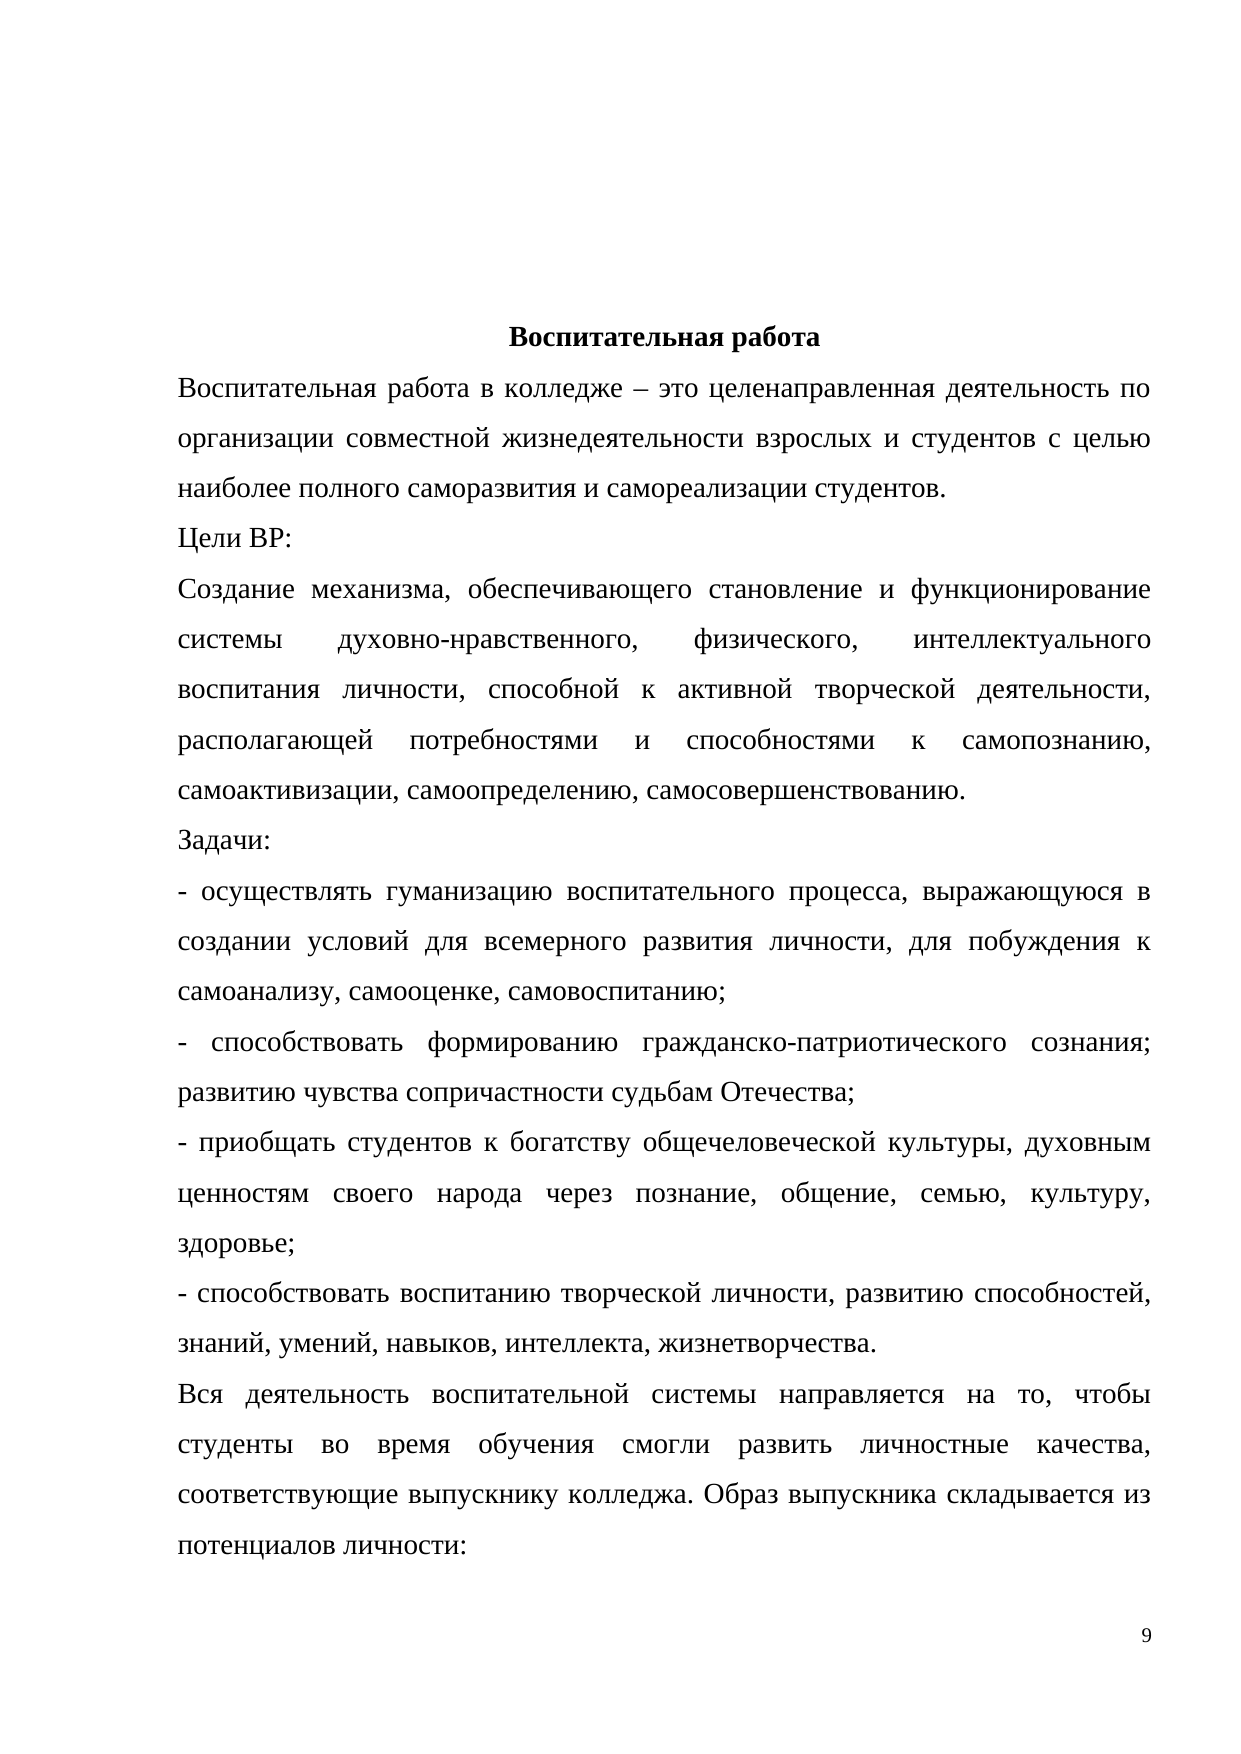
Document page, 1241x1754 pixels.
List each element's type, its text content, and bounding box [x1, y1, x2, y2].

text - приобщать студентов к богатству общечеловеческой культуры, духовным ценностям своего народа через познание, общение, семью, культуру, здоровье; [177, 1124, 1152, 1258]
text Цели ВР: [177, 521, 1152, 554]
text - осуществлять гуманизацию воспитательного процесса, выражающуюся в создании условий для всемерного развития личности, для побуждения к самоанализу, самооценке, самовоспитанию; [177, 873, 1152, 1007]
text Воспитательная работа в колледже – это целенаправленная деятельность по организации совместной жизнедеятельности взрослых и студентов с целью наиболее полного саморазвития и самореализации студентов. [177, 370, 1152, 504]
text Воспитательная работа [177, 319, 1152, 353]
text Задачи: [177, 822, 1152, 856]
text - способствовать воспитанию творческой личности, развитию способностей, знаний, умений, навыков, интеллекта, жизнетворчества. [177, 1275, 1152, 1359]
text - способствовать формированию гражданско-патриотического сознания; развитию чувства сопричастности судьбам Отечества; [177, 1024, 1152, 1108]
text Создание механизма, обеспечивающего становление и функционирование системы духовно-нравственного, физического, интеллектуального воспитания личности, способной к активной творческой деятельности, располагающей потребностями и способностями к самопознанию, самоактивизации, самоопределению, самосовершенствованию. [177, 571, 1152, 806]
text Вся деятельность воспитательной системы направляется на то, чтобы студенты во время обучения смогли развить личностные качества, соответствующие выпускнику колледжа. Образ выпускника складывается из потенциалов личности: [177, 1376, 1152, 1560]
